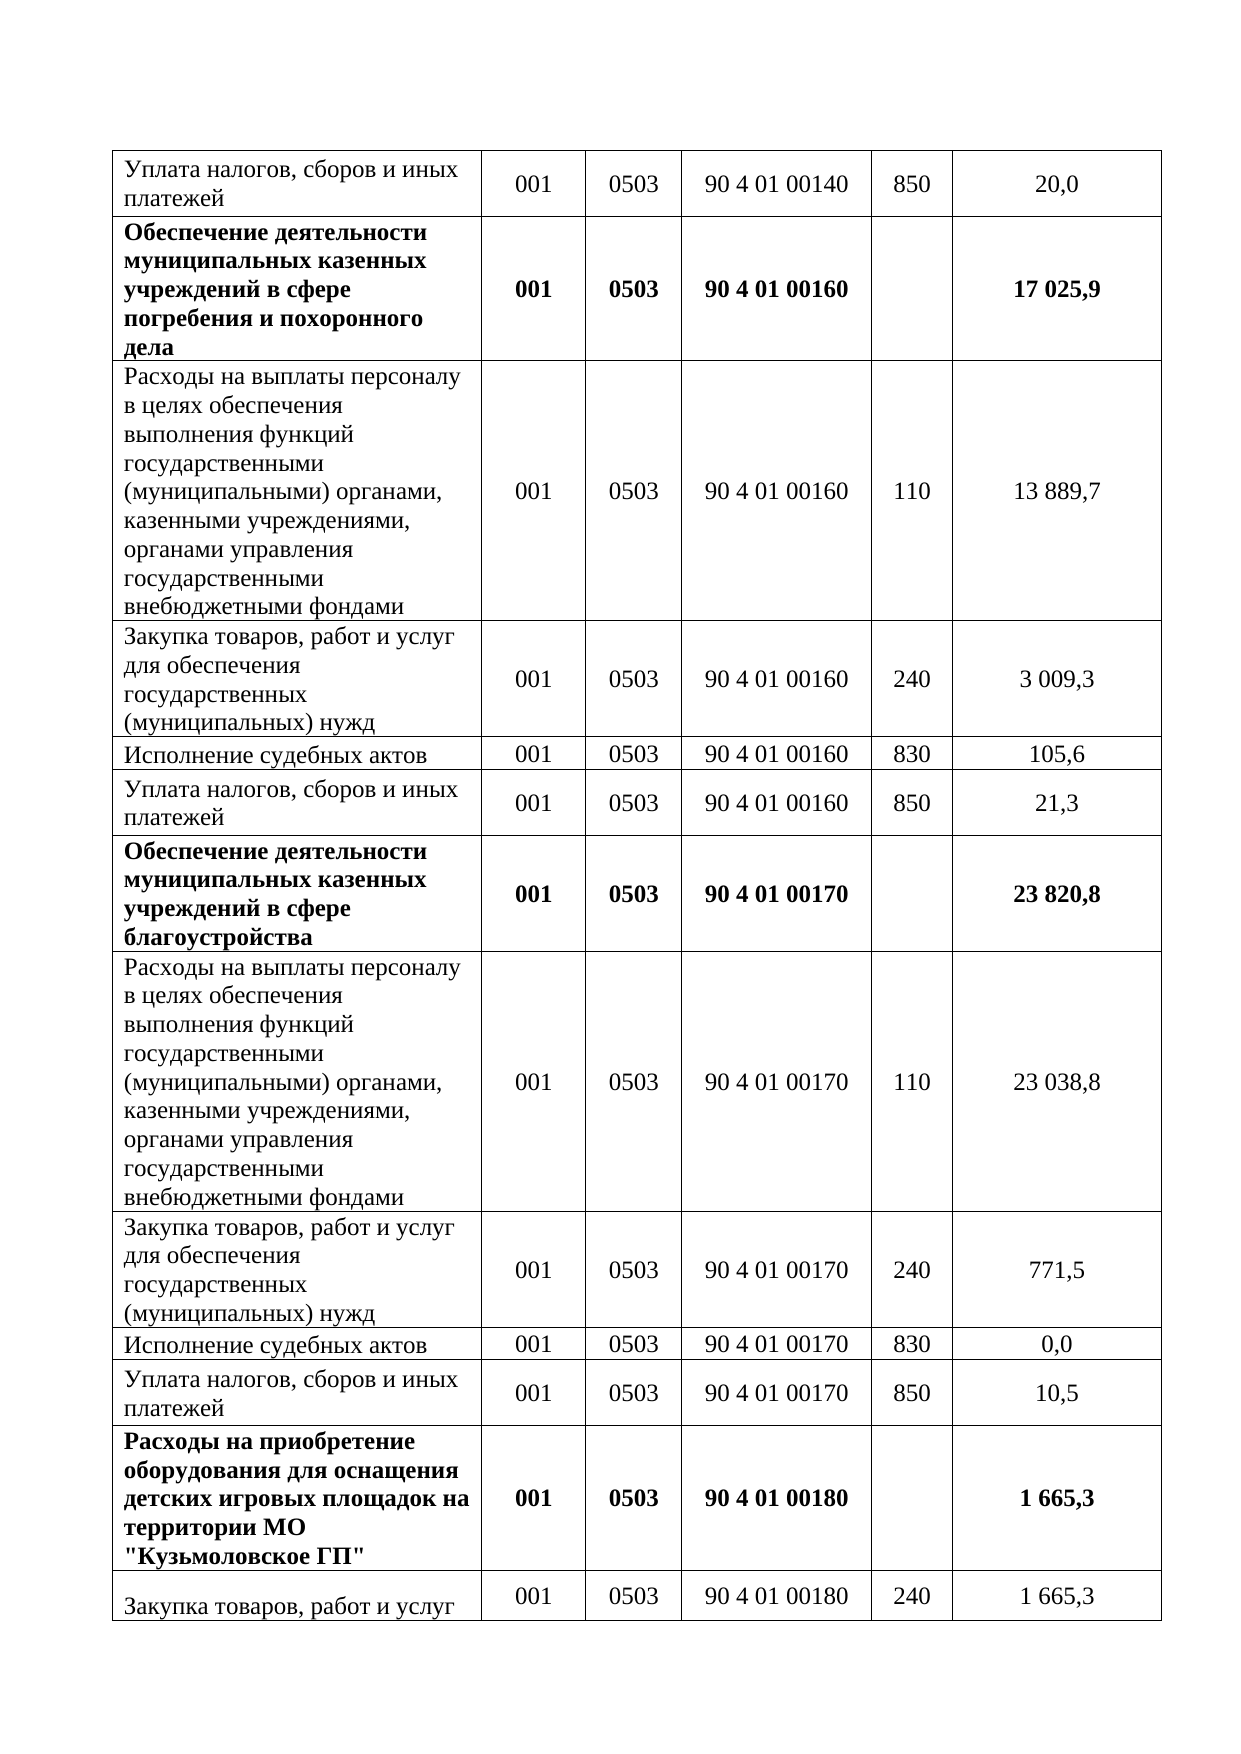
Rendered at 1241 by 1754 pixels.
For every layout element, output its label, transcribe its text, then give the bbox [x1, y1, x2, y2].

table_cell 10,5 [953, 1360, 1161, 1425]
table_cell Закупка товаров, работ и услуг для обеспечения государственных (муниципальных) нужд [113, 621, 481, 736]
table_cell 17 025,9 [953, 217, 1161, 360]
table_cell 0503 [586, 151, 681, 216]
table_cell 001 [482, 1571, 585, 1620]
table_cell 001 [482, 1360, 585, 1425]
table_cell 0503 [586, 1426, 681, 1570]
table_cell 0,0 [953, 1328, 1161, 1359]
table_cell 90 4 01 00160 [682, 217, 871, 360]
table_cell 90 4 01 00160 [682, 621, 871, 736]
table_cell 21,3 [953, 770, 1161, 835]
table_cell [113, 1571, 481, 1620]
table_cell Обеспечение деятельности муниципальных казенных учреждений в сфере благоустройства [113, 836, 481, 951]
table_cell [872, 217, 952, 360]
table_cell 240 [872, 1571, 952, 1620]
table_cell 3 009,3 [953, 621, 1161, 736]
table_cell 001 [482, 1212, 585, 1327]
table_cell 771,5 [953, 1212, 1161, 1327]
table_cell 240 [872, 621, 952, 736]
table_cell 0503 [586, 770, 681, 835]
table_cell 90 4 01 00170 [682, 1328, 871, 1359]
table_cell 90 4 01 00140 [682, 151, 871, 216]
table_cell 90 4 01 00160 [682, 361, 871, 620]
table_cell 90 4 01 00170 [682, 836, 871, 951]
table_cell 0503 [586, 621, 681, 736]
table_cell Расходы на приобретение оборудования для оснащения детских игровых площадок на территории МО "Кузьмоловское ГП" [113, 1426, 481, 1570]
table_cell 850 [872, 770, 952, 835]
table_cell 240 [872, 1212, 952, 1327]
table_cell 001 [482, 361, 585, 620]
table_cell 0503 [586, 1328, 681, 1359]
table_cell 001 [482, 621, 585, 736]
table_cell 0503 [586, 217, 681, 360]
table_cell [872, 1426, 952, 1570]
table_cell 105,6 [953, 737, 1161, 769]
table_cell 0503 [586, 1212, 681, 1327]
table_cell 0503 [586, 737, 681, 769]
table_cell 001 [482, 1328, 585, 1359]
table_cell 0503 [586, 1360, 681, 1425]
table_cell 1 665,3 [953, 1426, 1161, 1570]
table_cell 90 4 01 00160 [682, 737, 871, 769]
table_cell 850 [872, 1360, 952, 1425]
table_cell 001 [482, 151, 585, 216]
table_cell Закупка товаров, работ и услуг для обеспечения государственных (муниципальных) нужд [113, 1212, 481, 1327]
table_cell 0503 [586, 952, 681, 1211]
table_cell 0503 [586, 836, 681, 951]
table_cell 20,0 [953, 151, 1161, 216]
table_cell 23 820,8 [953, 836, 1161, 951]
table_cell 001 [482, 952, 585, 1211]
table_cell Обеспечение деятельности муниципальных казенных учреждений в сфере погребения и похоронного дела [113, 217, 481, 360]
table_cell 13 889,7 [953, 361, 1161, 620]
table_cell Исполнение судебных актов [113, 1328, 481, 1359]
table_cell 830 [872, 737, 952, 769]
table_cell 001 [482, 737, 585, 769]
table_cell Уплата налогов, сборов и иных платежей [113, 151, 481, 216]
table_cell 90 4 01 00170 [682, 1212, 871, 1327]
table_cell 90 4 01 00170 [682, 952, 871, 1211]
table_cell 830 [872, 1328, 952, 1359]
table_cell 23 038,8 [953, 952, 1161, 1211]
table_cell 90 4 01 00170 [682, 1360, 871, 1425]
table_cell 0503 [586, 1571, 681, 1620]
table_cell 90 4 01 00180 [682, 1571, 871, 1620]
table_cell 110 [872, 952, 952, 1211]
table_cell 850 [872, 151, 952, 216]
table_cell Уплата налогов, сборов и иных платежей [113, 770, 481, 835]
table_cell Уплата налогов, сборов и иных платежей [113, 1360, 481, 1425]
table_cell 001 [482, 1426, 585, 1570]
table_cell Исполнение судебных актов [113, 737, 481, 769]
table_cell [872, 836, 952, 951]
table_cell 0503 [586, 361, 681, 620]
table_cell 001 [482, 217, 585, 360]
table_cell 001 [482, 770, 585, 835]
table_cell 90 4 01 00180 [682, 1426, 871, 1570]
table_cell 1 665,3 [953, 1571, 1161, 1620]
table_cell 001 [482, 836, 585, 951]
table_cell 110 [872, 361, 952, 620]
table_cell 90 4 01 00160 [682, 770, 871, 835]
